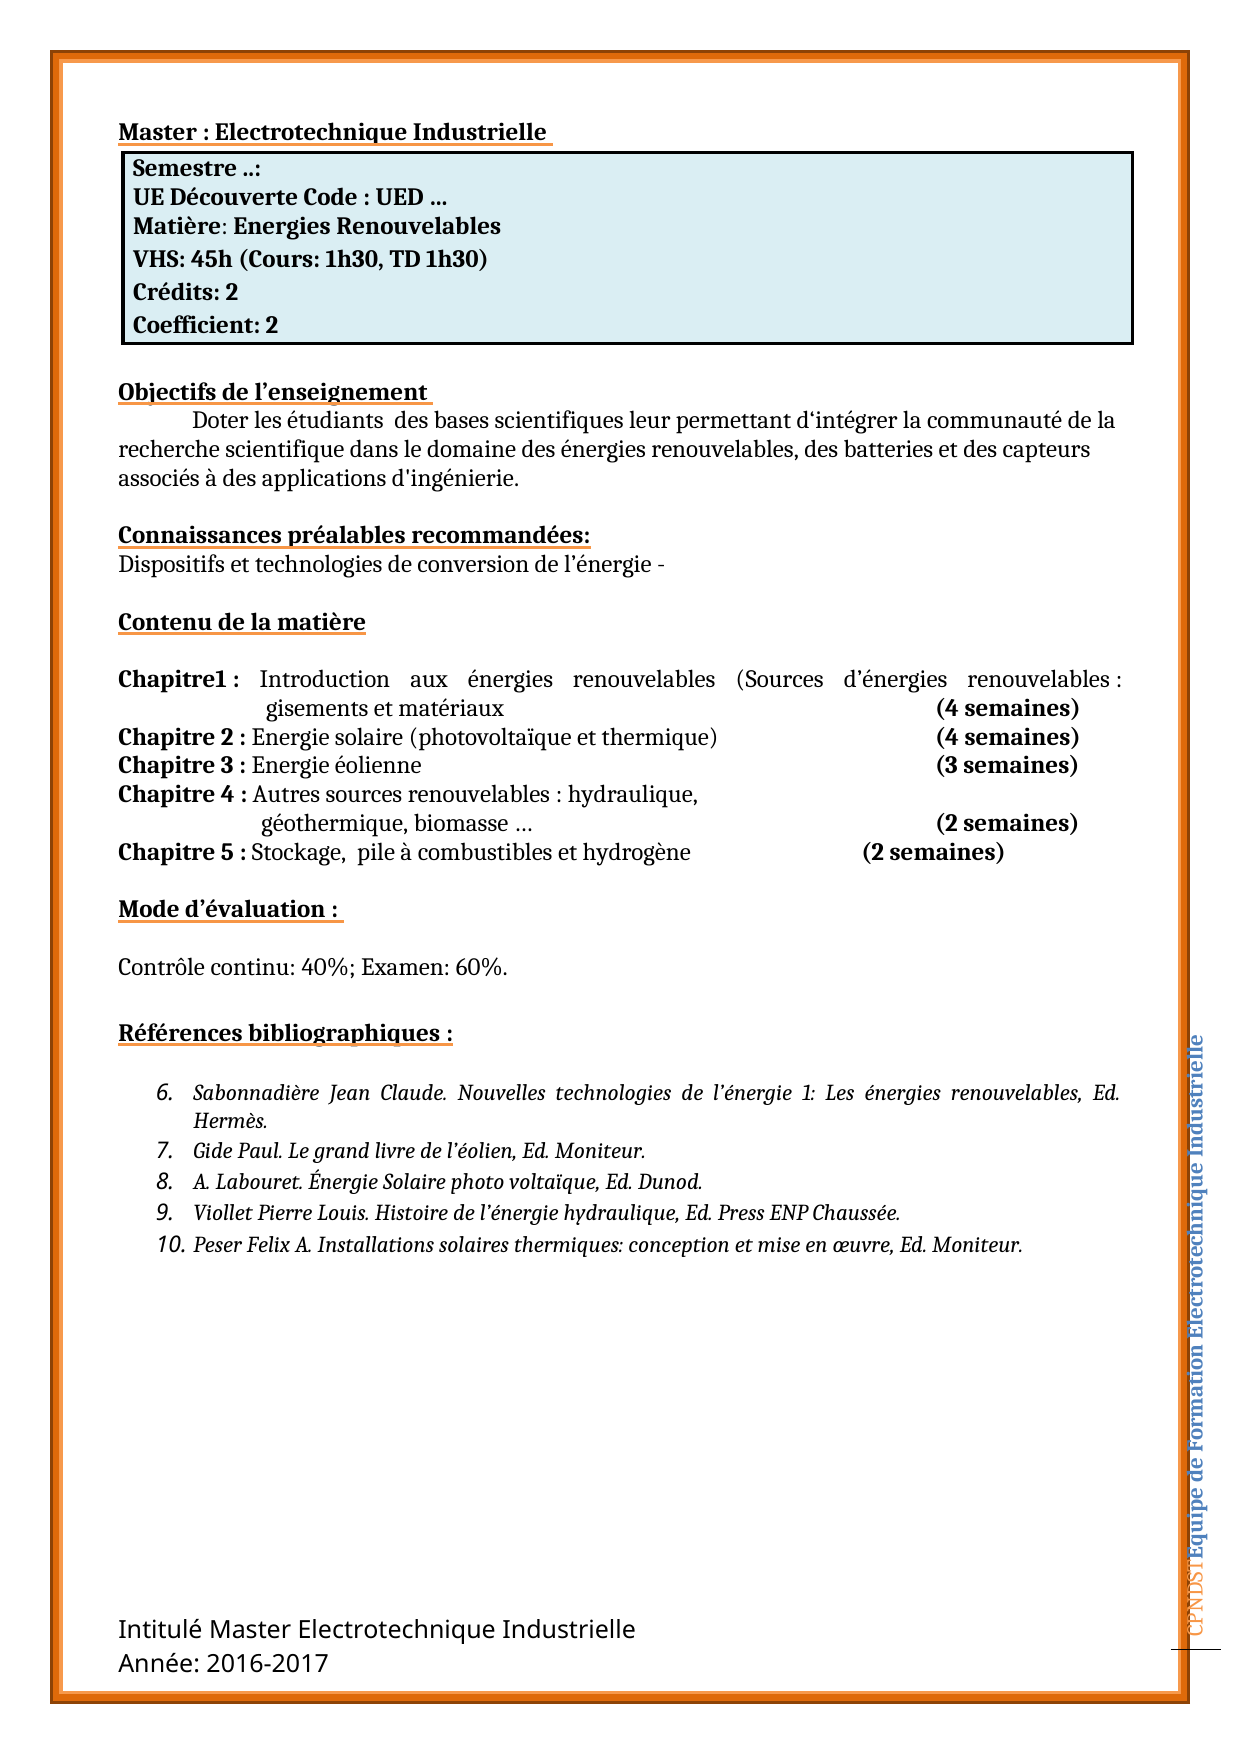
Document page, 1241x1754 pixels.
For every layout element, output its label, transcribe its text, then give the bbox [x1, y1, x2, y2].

text Chapitre 3 : Energie éolienne (3 semaines) [118, 751, 1122, 780]
text Chapitre 5 : Stockage, pile à combustibles et hydrogène (2 semaines) [118, 838, 1122, 866]
text Chapitre 2 : Energie solaire (photovoltaïque et thermique) (4 semaines) [118, 723, 1122, 751]
text Crédits: 2 [125, 274, 1131, 306]
list Viollet Pierre Louis. Histoire de l’énergie hydraulique, Ed. Press ENP Chaussée. [156, 1196, 1122, 1228]
text Semestre ..: [125, 154, 1131, 180]
text VHS: 45h (Cours: 1h30, TD 1h30) [125, 242, 1131, 273]
text Références bibliographiques : [118, 1019, 1122, 1047]
text géothermique, biomasse … (2 semaines) [118, 809, 1122, 838]
text Contrôle continu: 40%; Examen: 60%. [118, 953, 1122, 981]
text Master : Electrotechnique Industrielle [118, 118, 1122, 147]
text Chapitre1 : Introduction aux énergies renouvelables (Sources d’énergies renouvelables : gisements et matériaux (4 semaines) [118, 665, 1122, 723]
text Doter les étudiants des bases scientifiques leur permettant d‘intégrer la communauté de la recherche scientifique dans le domaine des énergies renouvelables, des batteries et des capteurs associés à des applications d'ingénierie. [118, 406, 1122, 493]
text Chapitre 4 : Autres sources renouvelables : hydraulique, [118, 780, 1122, 809]
text UE Découverte Code : UED … [125, 180, 1131, 208]
text Dispositifs et technologies de conversion de l’énergie - [118, 550, 1122, 579]
text Mode d’évaluation : [118, 895, 1122, 924]
list Sabonnadière Jean Claude. Nouvelles technologies de l’énergie 1: Les énergies renouvelables, Ed. Hermès. [156, 1076, 1122, 1134]
text Objectifs de l’enseignement [118, 378, 1122, 406]
text Coefficient: 2 [125, 308, 1131, 342]
text Connaissances préalables recommandées: [118, 521, 1122, 550]
list Gide Paul. Le grand livre de l’éolien, Ed. Moniteur. [156, 1134, 1122, 1165]
list Peser Felix A. Installations solaires thermiques: conception et mise en œuvre, Ed. Moniteur. [156, 1228, 1122, 1259]
text Contenu de la matière [118, 608, 1122, 636]
text Matière: Energies Renouvelables [125, 208, 1131, 240]
list A. Labouret. Énergie Solaire photo voltaïque, Ed. Dunod. [156, 1165, 1122, 1196]
